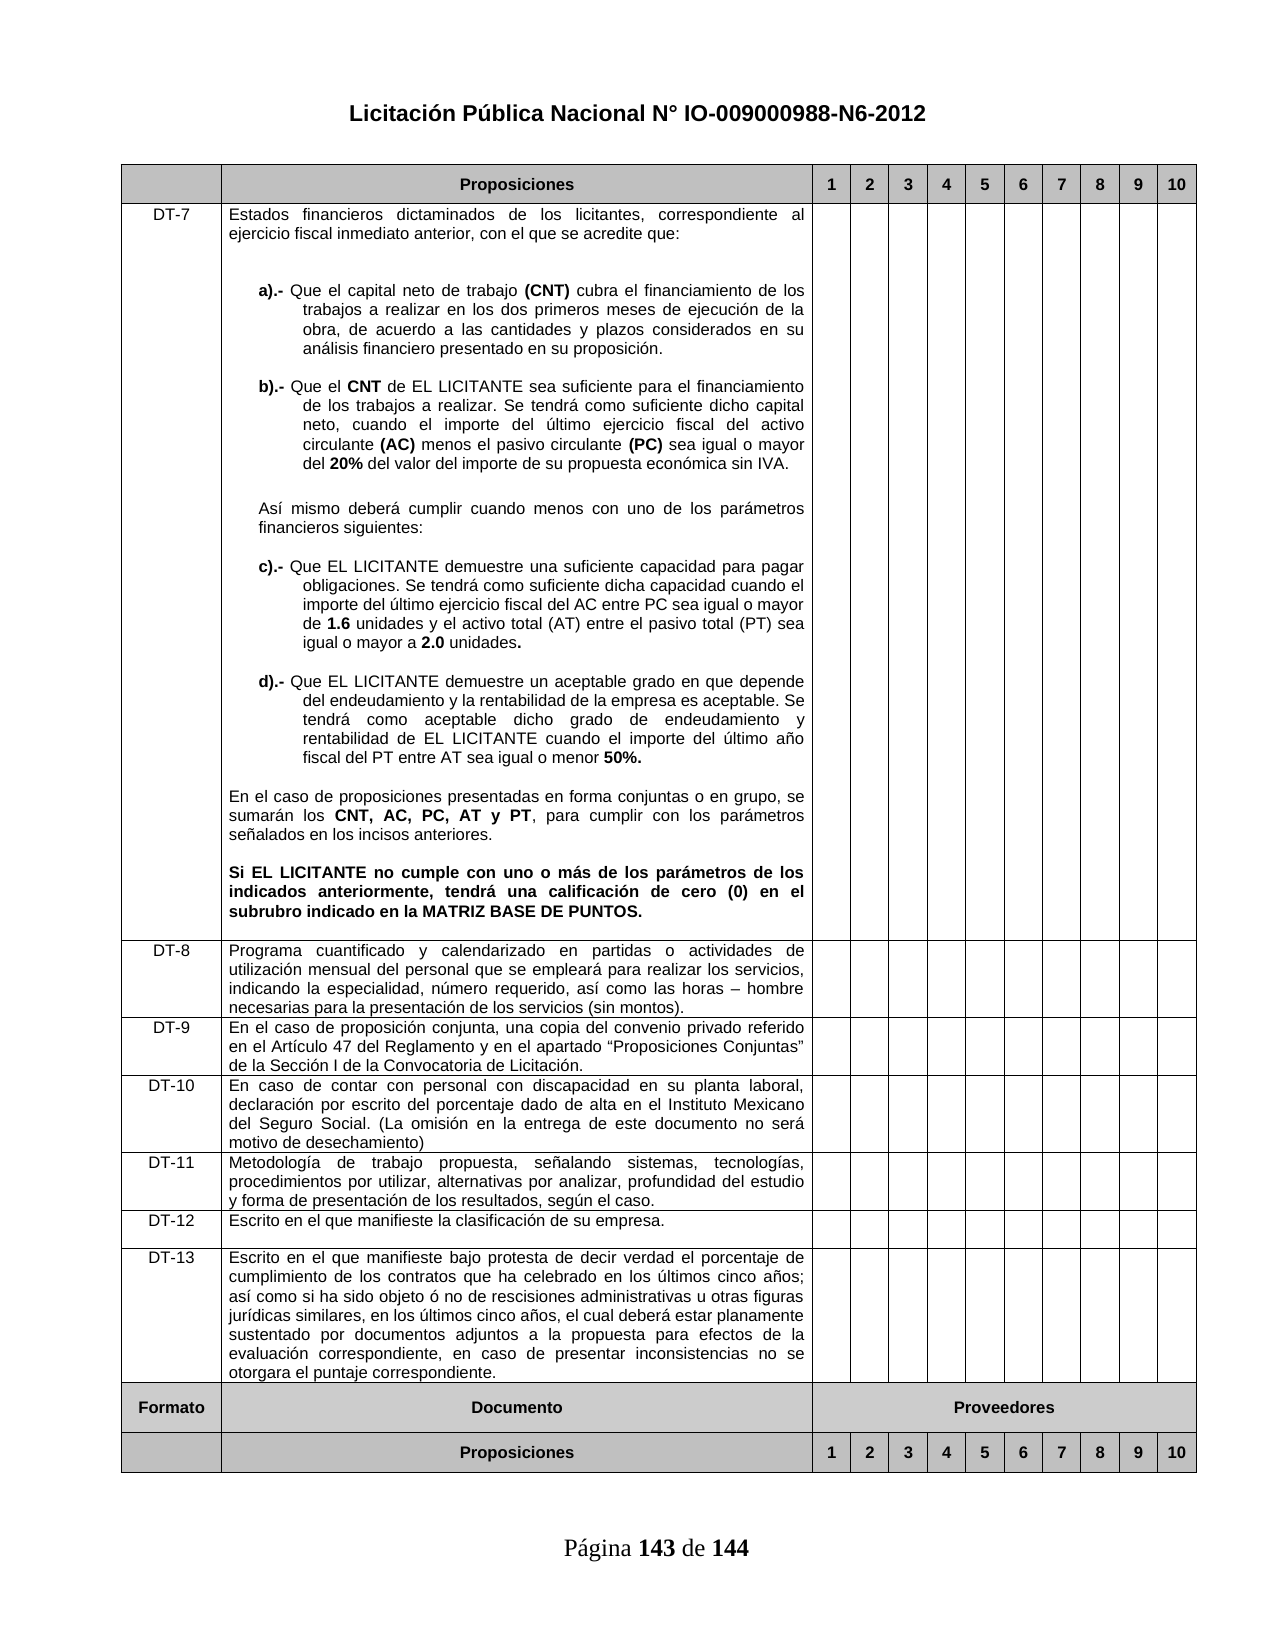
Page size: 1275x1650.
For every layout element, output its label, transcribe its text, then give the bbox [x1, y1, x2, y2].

table_cell [1081, 941, 1119, 1017]
table_cell [1158, 1076, 1196, 1152]
table_cell [966, 1211, 1004, 1248]
table_cell [928, 1249, 965, 1382]
table_cell [1120, 204, 1157, 940]
table_cell Formato [122, 1383, 221, 1432]
table_cell 10 [1158, 165, 1196, 203]
table_cell [1120, 1211, 1157, 1248]
table_cell [1005, 1153, 1042, 1210]
table_cell [1005, 1249, 1042, 1382]
table_cell [1043, 1076, 1080, 1152]
table_cell DT-13 [122, 1249, 221, 1382]
table_cell [1043, 204, 1080, 940]
table_cell [1158, 941, 1196, 1017]
table_cell 3 [889, 1433, 927, 1472]
table_cell [1043, 1153, 1080, 1210]
table_cell [122, 1433, 221, 1472]
table_cell [851, 1249, 888, 1382]
table_cell [1081, 1018, 1119, 1075]
table_cell [966, 204, 1004, 940]
table_cell [966, 1076, 1004, 1152]
table_cell [851, 1153, 888, 1210]
table_cell [928, 1018, 965, 1075]
table_cell Documento [222, 1383, 812, 1432]
table_cell Proposiciones [222, 165, 812, 203]
table_cell [928, 1076, 965, 1152]
table_cell [1081, 204, 1119, 940]
table_cell DT-12 [122, 1211, 221, 1248]
table_cell [928, 941, 965, 1017]
table_cell [1005, 941, 1042, 1017]
table_cell [889, 1153, 927, 1210]
table_cell 1 [813, 1433, 850, 1472]
table_cell [813, 204, 850, 940]
table_cell [966, 941, 1004, 1017]
table_cell [1120, 1018, 1157, 1075]
table_cell 6 [1005, 165, 1042, 203]
table_cell [1120, 1153, 1157, 1210]
table_cell [813, 1153, 850, 1210]
table_cell [1120, 1249, 1157, 1382]
table_cell 9 [1120, 165, 1157, 203]
table_cell 8 [1081, 1433, 1119, 1472]
table_cell [1043, 1211, 1080, 1248]
table_cell En caso de contar con personal con discapacidad en su planta laboral, declaración por escrito del porcentaje dado de alta en el Instituto Mexicano del Seguro Social. (La omisión en la entrega de este documento no será motivo de desechamiento) [222, 1076, 812, 1152]
table_cell [1005, 1076, 1042, 1152]
table_cell [928, 1211, 965, 1248]
table_cell [813, 1249, 850, 1382]
table_cell DT-10 [122, 1076, 221, 1152]
table_cell [1005, 1018, 1042, 1075]
table_cell 2 [851, 1433, 888, 1472]
table_cell [1120, 1076, 1157, 1152]
table_cell [1158, 1018, 1196, 1075]
table_cell [1120, 941, 1157, 1017]
table_cell 7 [1043, 165, 1080, 203]
table_cell Proposiciones [222, 1433, 812, 1472]
table_cell [851, 1076, 888, 1152]
table_cell DT-7 [122, 204, 221, 940]
table_cell En el caso de proposición conjunta, una copia del convenio privado referido en el Artículo 47 del Reglamento y en el apartado “Proposiciones Conjuntas” de la Sección I de la Convocatoria de Licitación. [222, 1018, 812, 1075]
table_cell [813, 941, 850, 1017]
table_cell DT-11 [122, 1153, 221, 1210]
table_cell [889, 1249, 927, 1382]
table_cell 5 [966, 1433, 1004, 1472]
table_cell 7 [1043, 1433, 1080, 1472]
table_cell [928, 1153, 965, 1210]
table_cell [851, 941, 888, 1017]
table_cell [1005, 1211, 1042, 1248]
table_cell DT-8 [122, 941, 221, 1017]
table_cell DT-9 [122, 1018, 221, 1075]
table_cell [1158, 1211, 1196, 1248]
table_cell Proveedores [813, 1383, 1196, 1432]
table_cell [1005, 204, 1042, 940]
table_cell [1043, 941, 1080, 1017]
table_cell [1081, 1153, 1119, 1210]
table_cell [1158, 204, 1196, 940]
table_cell 2 [851, 165, 888, 203]
table_cell [851, 204, 888, 940]
table_cell [813, 1018, 850, 1075]
table_cell 5 [966, 165, 1004, 203]
table_cell 1 [813, 165, 850, 203]
table_cell [1081, 1076, 1119, 1152]
table_cell [1043, 1018, 1080, 1075]
table_cell [966, 1018, 1004, 1075]
table_cell 10 [1158, 1433, 1196, 1472]
table_cell 4 [928, 165, 965, 203]
table_cell [1043, 1249, 1080, 1382]
table_cell [1158, 1153, 1196, 1210]
table_cell [1158, 1249, 1196, 1382]
table_cell 8 [1081, 165, 1119, 203]
table_cell 9 [1120, 1433, 1157, 1472]
table_cell [966, 1153, 1004, 1210]
table_cell [889, 1018, 927, 1075]
table_cell [889, 941, 927, 1017]
table_cell 6 [1005, 1433, 1042, 1472]
table_cell Metodología de trabajo propuesta, señalando sistemas, tecnologías, procedimientos por utilizar, alternativas por analizar, profundidad del estudio y forma de presentación de los resultados, según el caso. [222, 1153, 812, 1210]
table_cell Escrito en el que manifieste bajo protesta de decir verdad el porcentaje de cumplimiento de los contratos que ha celebrado en los últimos cinco años; así como si ha sido objeto ó no de rescisiones administrativas u otras figuras jurídicas similares, en los últimos cinco años, el cual deberá estar planamente sustentado por documentos adjuntos a la propuesta para efectos de la evaluación correspondiente, en caso de presentar inconsistencias no se otorgara el puntaje correspondiente. [222, 1249, 812, 1382]
table_cell [813, 1211, 850, 1248]
table_cell [1081, 1211, 1119, 1248]
table_cell [889, 204, 927, 940]
table_cell Estados financieros dictaminados de los licitantes, correspondiente al ejercicio fiscal inmediato anterior, con el que se acredite que: a).- Que el capital neto de trabajo (CNT) cubra el financiamiento de los trabajos a realizar en los dos primeros meses de ejecución de la obra, de acuerdo a las cantidades y plazos considerados en su análisis financiero presentado en su proposición. b).- Que el CNT de EL LICITANTE sea suficiente para el financiamiento de los trabajos a realizar. Se tendrá como suficiente dicho capital neto, cuando el importe del último ejercicio fiscal del activo circulante (AC) menos el pasivo circulante (PC) sea igual o mayor del 20% del valor del importe de su propuesta económica sin IVA. Así mismo deberá cumplir cuando menos con uno de los parámetros financieros siguientes: c).- Que EL LICITANTE demuestre una suficiente capacidad para pagar obligaciones. Se tendrá como suficiente dicha capacidad cuando el importe del último ejercicio fiscal del AC entre PC sea igual o mayor de 1.6 unidades y el activo total (AT) entre el pasivo total (PT) sea igual o mayor a 2.0 unidades. d).- Que EL LICITANTE demuestre un aceptable grado en que depende del endeudamiento y la rentabilidad de la empresa es aceptable. Se tendrá como aceptable dicho grado de endeudamiento y rentabilidad de EL LICITANTE cuando el importe del último año fiscal del PT entre AT sea igual o menor 50%. En el caso de proposiciones presentadas en forma conjuntas o en grupo, se sumarán los CNT, AC, PC, AT y PT, para cumplir con los parámetros señalados en los incisos anteriores. Si EL LICITANTE no cumple con uno o más de los parámetros de los indicados anteriormente, tendrá una calificación de cero (0) en el subrubro indicado en la MATRIZ BASE DE PUNTOS. [222, 204, 812, 940]
table_cell [851, 1211, 888, 1248]
table_cell Programa cuantificado y calendarizado en partidas o actividades de utilización mensual del personal que se empleará para realizar los servicios, indicando la especialidad, número requerido, así como las horas – hombre necesarias para la presentación de los servicios (sin montos). [222, 941, 812, 1017]
table_cell [928, 204, 965, 940]
table_cell [1081, 1249, 1119, 1382]
table_cell 3 [889, 165, 927, 203]
table_cell [813, 1076, 850, 1152]
table_cell 4 [928, 1433, 965, 1472]
table_cell [889, 1076, 927, 1152]
table_cell [122, 165, 221, 203]
table_cell Escrito en el que manifieste la clasificación de su empresa. [222, 1211, 812, 1248]
table_cell [851, 1018, 888, 1075]
table_cell [889, 1211, 927, 1248]
table_cell [966, 1249, 1004, 1382]
